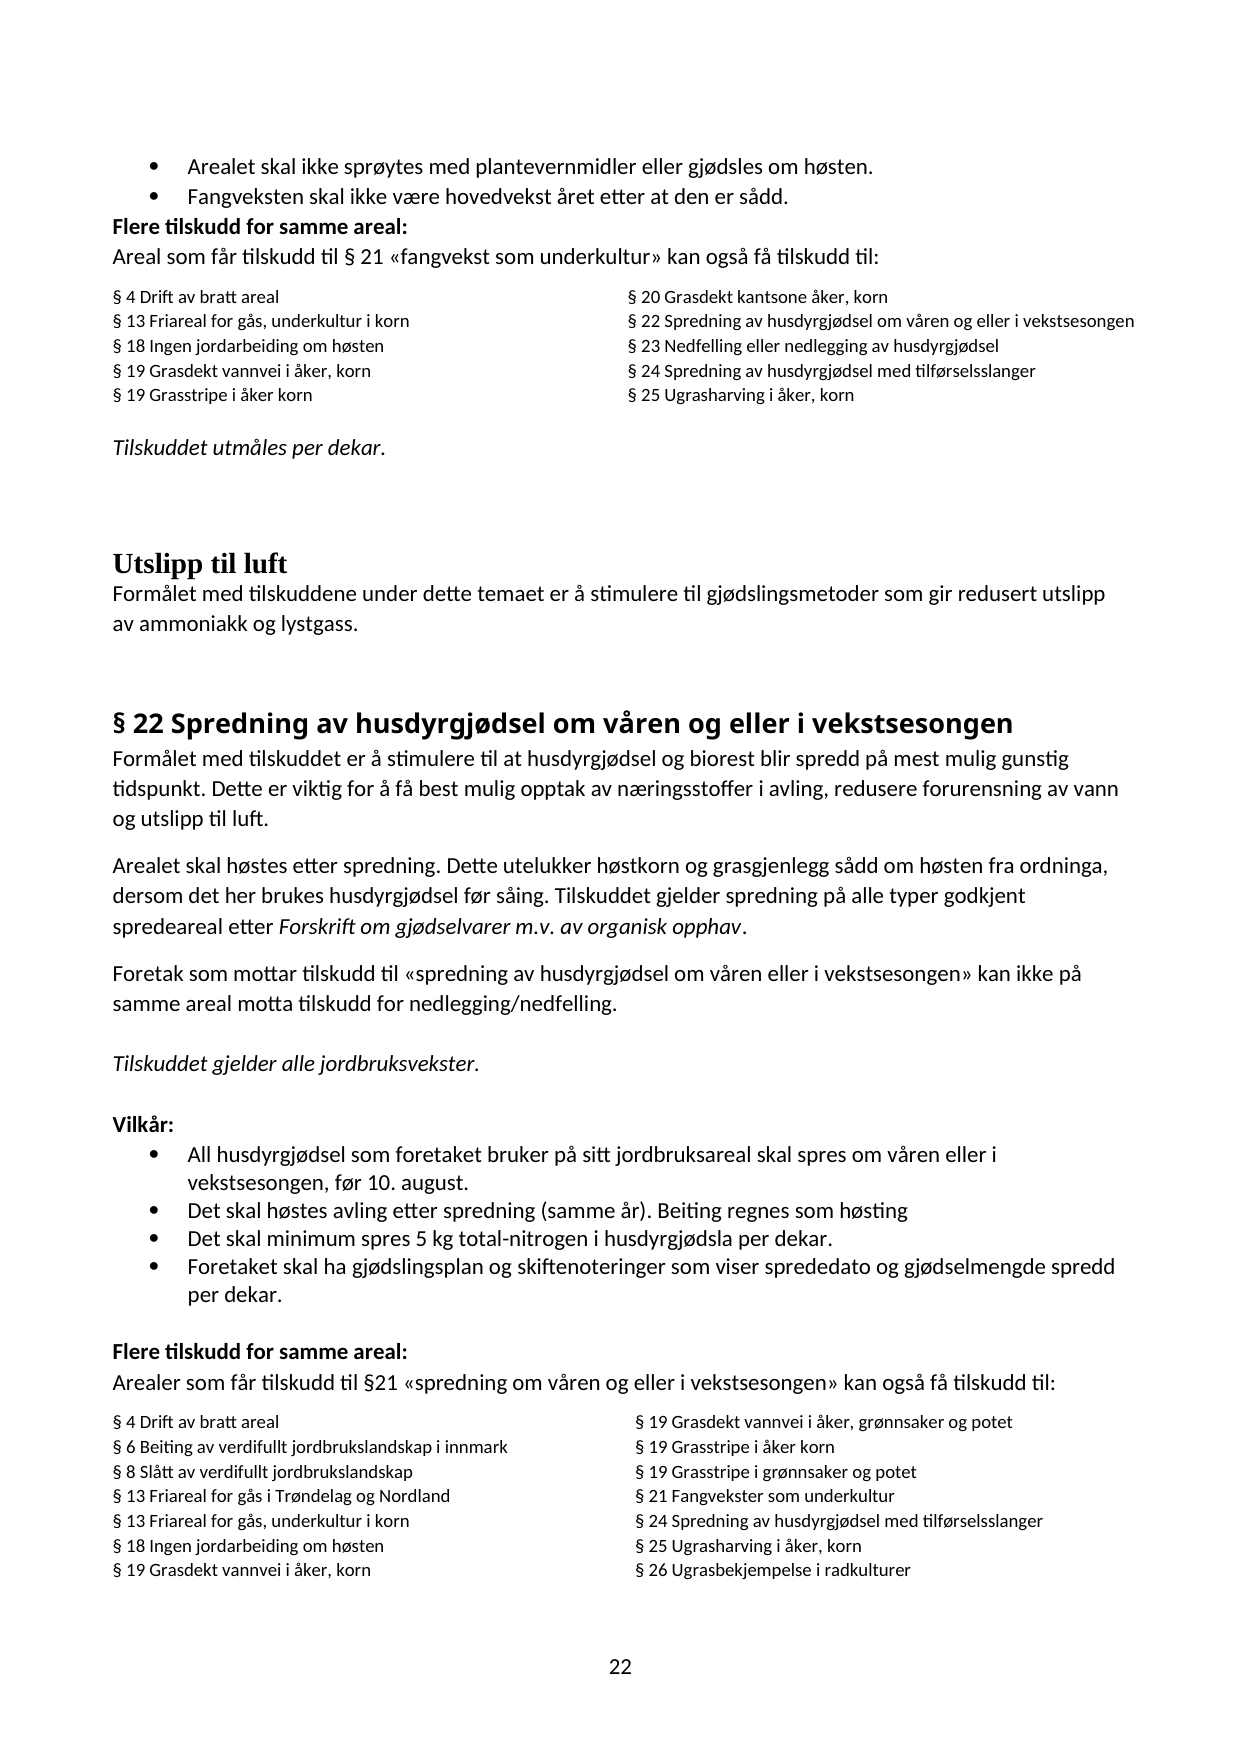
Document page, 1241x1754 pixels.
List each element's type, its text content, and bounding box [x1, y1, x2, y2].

text Tilskuddet utmåles per dekar. [112, 433, 1128, 461]
text § 13 Friareal for gås, underkultur i korn [112, 1509, 620, 1532]
text Flere tilskudd for samme areal: [112, 1337, 1128, 1366]
text § 26 Ugrasbekjempelse i radkulturer [635, 1558, 1194, 1581]
text § 19 Grasdekt vannvei i åker, korn [112, 1558, 620, 1581]
subtitle § 22 Spredning av husdyrgjødsel om våren og eller i vekstsesongen [112, 704, 1128, 741]
text § 19 Grasstripe i grønnsaker og potet [635, 1460, 1194, 1483]
list Det skal minimum spres 5 kg total-nitrogen i husdyrgjødsla per dekar. [150, 1224, 1128, 1252]
text § 21 Fangvekster som underkultur [635, 1484, 1194, 1507]
text Foretak som mottar tilskudd til «spredning av husdyrgjødsel om våren eller i vekstsesongen» kan ikke på samme areal motta tilskudd for nedlegging/nedfelling. [112, 959, 1127, 1017]
text § 13 Friareal for gås i Trøndelag og Nordland [112, 1484, 620, 1507]
text § 4 Drift av bratt areal [112, 1410, 620, 1433]
text § 13 Friareal for gås, underkultur i korn [112, 309, 620, 332]
text § 24 Spredning av husdyrgjødsel med tilførselsslanger [635, 1509, 1194, 1532]
list All husdyrgjødsel som foretaket bruker på sitt jordbruksareal skal spres om våren eller i vekstsesongen, før 10. august. [150, 1140, 1128, 1196]
text § 19 Grasdekt vannvei i åker, grønnsaker og potet [635, 1410, 1194, 1433]
text Arealet skal høstes etter spredning. Dette utelukker høstkorn og grasgjenlegg sådd om høsten fra ordninga, dersom det her brukes husdyrgjødsel før såing. Tilskuddet gjelder spredning på alle typer godkjent spredeareal etter Forskrift om gjødselvarer m.v. av organisk opphav. [112, 851, 1127, 940]
text Formålet med tilskuddet er å stimulere til at husdyrgjødsel og biorest blir spredd på mest mulig gunstig tidspunkt. Dette er viktig for å få best mulig opptak av næringsstoffer i avling, redusere forurensning av vann og utslipp til luft. [112, 744, 1127, 833]
list Det skal høstes avling etter spredning (samme år). Beiting regnes som høsting [150, 1196, 1128, 1224]
text § 20 Grasdekt kantsone åker, korn [627, 285, 1172, 308]
text § 19 Grasstripe i åker korn [635, 1435, 1194, 1458]
text § 4 Drift av bratt areal [112, 285, 620, 308]
text Vilkår: [112, 1110, 1128, 1138]
list Arealet skal ikke sprøytes med plantevernmidler eller gjødsles om høsten. [150, 150, 1128, 181]
list Foretaket skal ha gjødslingsplan og skiftenoteringer som viser sprededato og gjødselmengde spredd per dekar. [150, 1252, 1128, 1308]
subtitle Utslipp til luft [112, 546, 1128, 579]
text § 22 Spredning av husdyrgjødsel om våren og eller i vekstsesongen [627, 309, 1172, 332]
text § 25 Ugrasharving i åker, korn [635, 1534, 1194, 1557]
text Tilskuddet gjelder alle jordbruksvekster. [112, 1049, 1128, 1077]
text § 25 Ugrasharving i åker, korn [627, 383, 1172, 406]
text Areal som får tilskudd til § 21 «fangvekst som underkultur» kan også få tilskudd til: [112, 242, 1128, 270]
list Fangveksten skal ikke være hovedvekst året etter at den er sådd. [150, 182, 1128, 210]
text § 18 Ingen jordarbeiding om høsten [112, 1534, 620, 1557]
text § 8 Slått av verdifullt jordbrukslandskap [112, 1460, 620, 1483]
text § 6 Beiting av verdifullt jordbrukslandskap i innmark [112, 1435, 620, 1458]
text § 24 Spredning av husdyrgjødsel med tilførselsslanger [627, 359, 1172, 382]
text § 19 Grasstripe i åker korn [112, 383, 620, 406]
text § 18 Ingen jordarbeiding om høsten [112, 334, 620, 357]
text Arealer som får tilskudd til §21 «spredning om våren og eller i vekstsesongen» kan også få tilskudd til: [112, 1368, 1128, 1396]
text Formålet med tilskuddene under dette temaet er å stimulere til gjødslingsmetoder som gir redusert utslipp av ammoniakk og lystgass. [112, 579, 1127, 638]
text Flere tilskudd for samme areal: [112, 212, 1128, 240]
text § 19 Grasdekt vannvei i åker, korn [112, 359, 620, 382]
text § 23 Nedfelling eller nedlegging av husdyrgjødsel [627, 334, 1172, 357]
